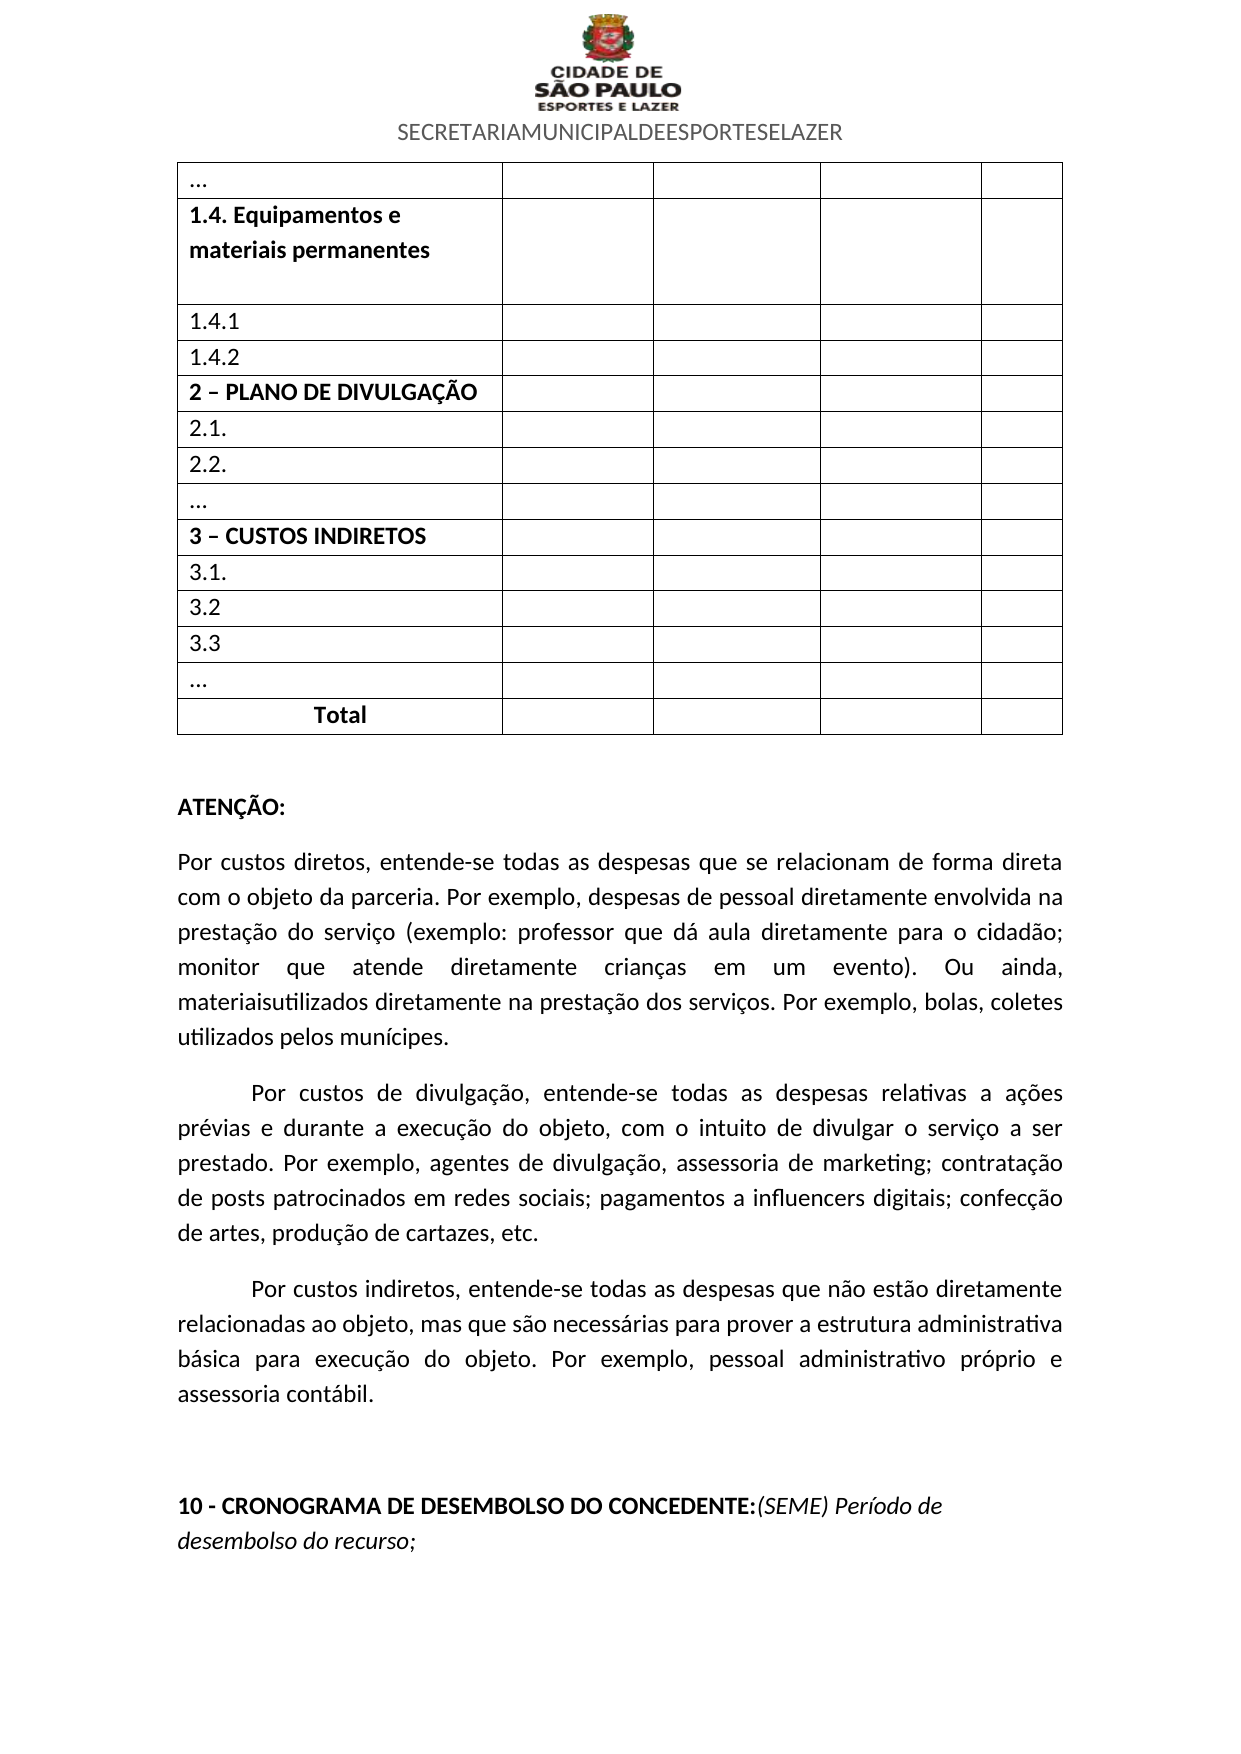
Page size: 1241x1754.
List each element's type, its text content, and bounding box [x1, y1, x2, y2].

table_cell [654, 520, 820, 554]
table_cell [982, 699, 1062, 734]
table_cell [982, 412, 1062, 447]
table_cell [982, 163, 1062, 198]
table_cell [503, 376, 653, 411]
table_cell [503, 699, 653, 734]
table_cell [821, 591, 981, 626]
table_cell 3.3 [178, 627, 502, 662]
table_cell [821, 341, 981, 375]
table_cell [821, 699, 981, 734]
table_cell [654, 556, 820, 590]
table_cell ... [178, 484, 502, 519]
table_cell [821, 412, 981, 447]
table_cell 2.1. [178, 412, 502, 447]
table_cell [982, 484, 1062, 519]
table_cell [821, 663, 981, 698]
table_cell [654, 412, 820, 447]
table_cell [503, 484, 653, 519]
table_cell 2 – PLANO DE DIVULGAÇÃO [178, 376, 502, 411]
table_cell [503, 591, 653, 626]
table_cell [982, 556, 1062, 590]
table_cell Total [178, 699, 502, 734]
table_cell [503, 305, 653, 339]
table_cell [654, 663, 820, 698]
table_cell [821, 627, 981, 662]
table_cell [982, 341, 1062, 375]
table_cell [654, 199, 820, 304]
table_cell [982, 591, 1062, 626]
table_cell [982, 627, 1062, 662]
table_cell ... [178, 663, 502, 698]
table_cell [821, 305, 981, 339]
text Por custos diretos, entende-se todas as despesas que se relacionam de forma direta com o objeto da parceria. Por exemplo, despesas de pessoal diretamente envolvida na prestação do serviço (exemplo: professor que dá aula diretamente para o cidadão; monitor que atende diretamente crianças em um evento). Ou ainda, materiaisutilizados diretamente na prestação dos serviços. Por exemplo, bolas, coletes utilizados pelos munícipes. [177, 846, 1063, 1052]
table_cell 3.1. [178, 556, 502, 590]
table_cell 3.2 [178, 591, 502, 626]
picture [535, 14, 682, 111]
table_cell [654, 448, 820, 483]
table_cell [503, 627, 653, 662]
table_cell 1.4.2 [178, 341, 502, 375]
table_cell [982, 520, 1062, 554]
table_cell [982, 305, 1062, 339]
table_cell 3 – CUSTOS INDIRETOS [178, 520, 502, 554]
table_cell [503, 412, 653, 447]
table_cell [654, 163, 820, 198]
table_cell 2.2. [178, 448, 502, 483]
table_cell [654, 699, 820, 734]
text 10 - CRONOGRAMA DE DESEMBOLSO DO CONCEDENTE:(SEME) Período de desembolso do recurso; [177, 1490, 1063, 1555]
table_cell [503, 163, 653, 198]
text Por custos de divulgação, entende-se todas as despesas relativas a ações prévias e durante a execução do objeto, com o intuito de divulgar o serviço a ser prestado. Por exemplo, agentes de divulgação, assessoria de marketing; contratação de posts patrocinados em redes sociais; pagamentos a influencers digitais; confecção de artes, produção de cartazes, etc. [177, 1077, 1063, 1248]
table_cell [503, 520, 653, 554]
table_cell [654, 484, 820, 519]
table_cell [654, 591, 820, 626]
table_cell [821, 484, 981, 519]
table_cell [821, 520, 981, 554]
table_cell [821, 376, 981, 411]
table_cell [503, 556, 653, 590]
table_cell [503, 341, 653, 375]
table_cell [821, 163, 981, 198]
table_cell [654, 627, 820, 662]
table_cell [821, 448, 981, 483]
text Por custos indiretos, entende-se todas as despesas que não estão diretamente relacionadas ao objeto, mas que são necessárias para prover a estrutura administrativa básica para execução do objeto. Por exemplo, pessoal administrativo próprio e assessoria contábil. [177, 1273, 1063, 1409]
table_cell [654, 305, 820, 339]
text ATENÇÃO: [177, 791, 1063, 821]
table_cell [982, 663, 1062, 698]
table_cell [982, 199, 1062, 304]
table_cell ... [178, 163, 502, 198]
table_cell 1.4. Equipamentos e materiais permanentes [178, 199, 502, 304]
table_cell [821, 556, 981, 590]
table_cell [503, 663, 653, 698]
table_cell [982, 376, 1062, 411]
table_cell [982, 448, 1062, 483]
table_cell 1.4.1 [178, 305, 502, 339]
table_cell [503, 448, 653, 483]
table_cell [821, 199, 981, 304]
table_cell [654, 376, 820, 411]
table_cell [503, 199, 653, 304]
table_cell [654, 341, 820, 375]
